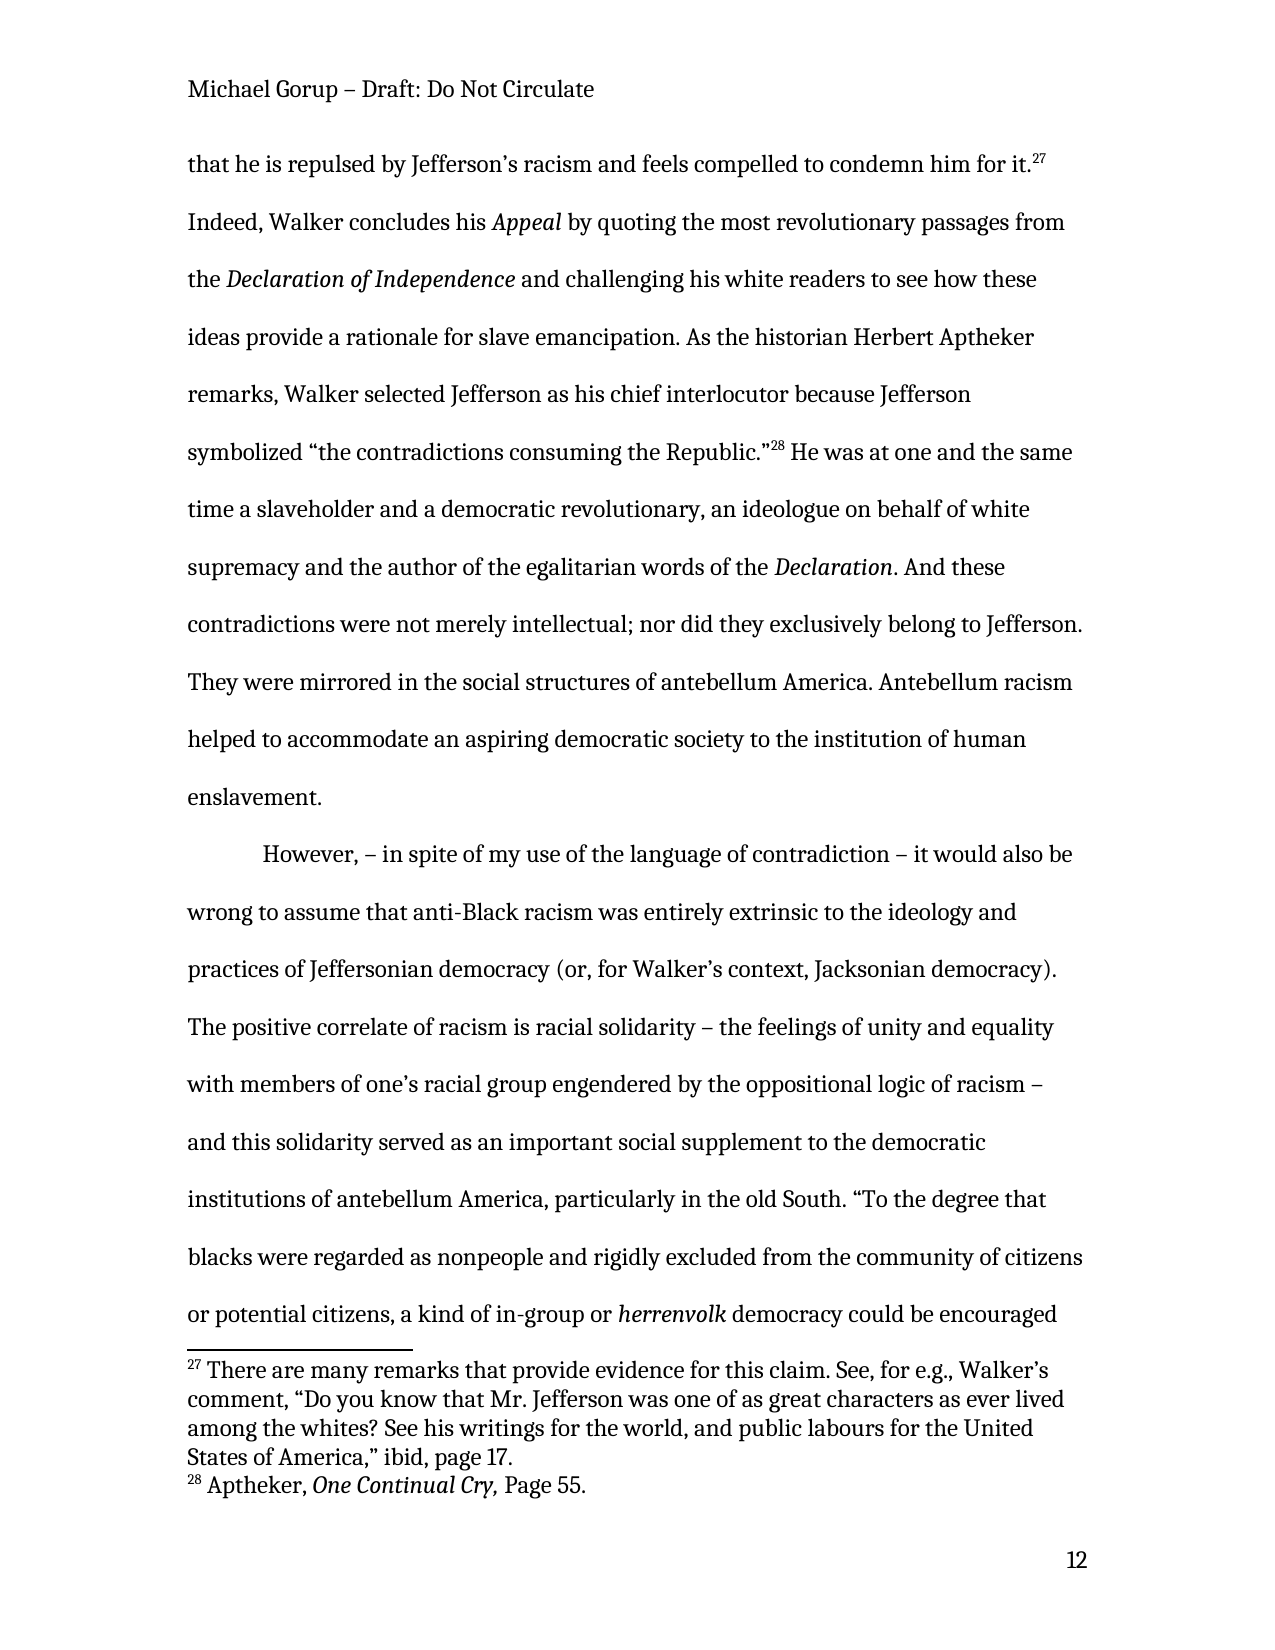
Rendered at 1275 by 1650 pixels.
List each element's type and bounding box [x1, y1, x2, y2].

text [187, 840, 1087, 1329]
text [187, 150, 1087, 811]
